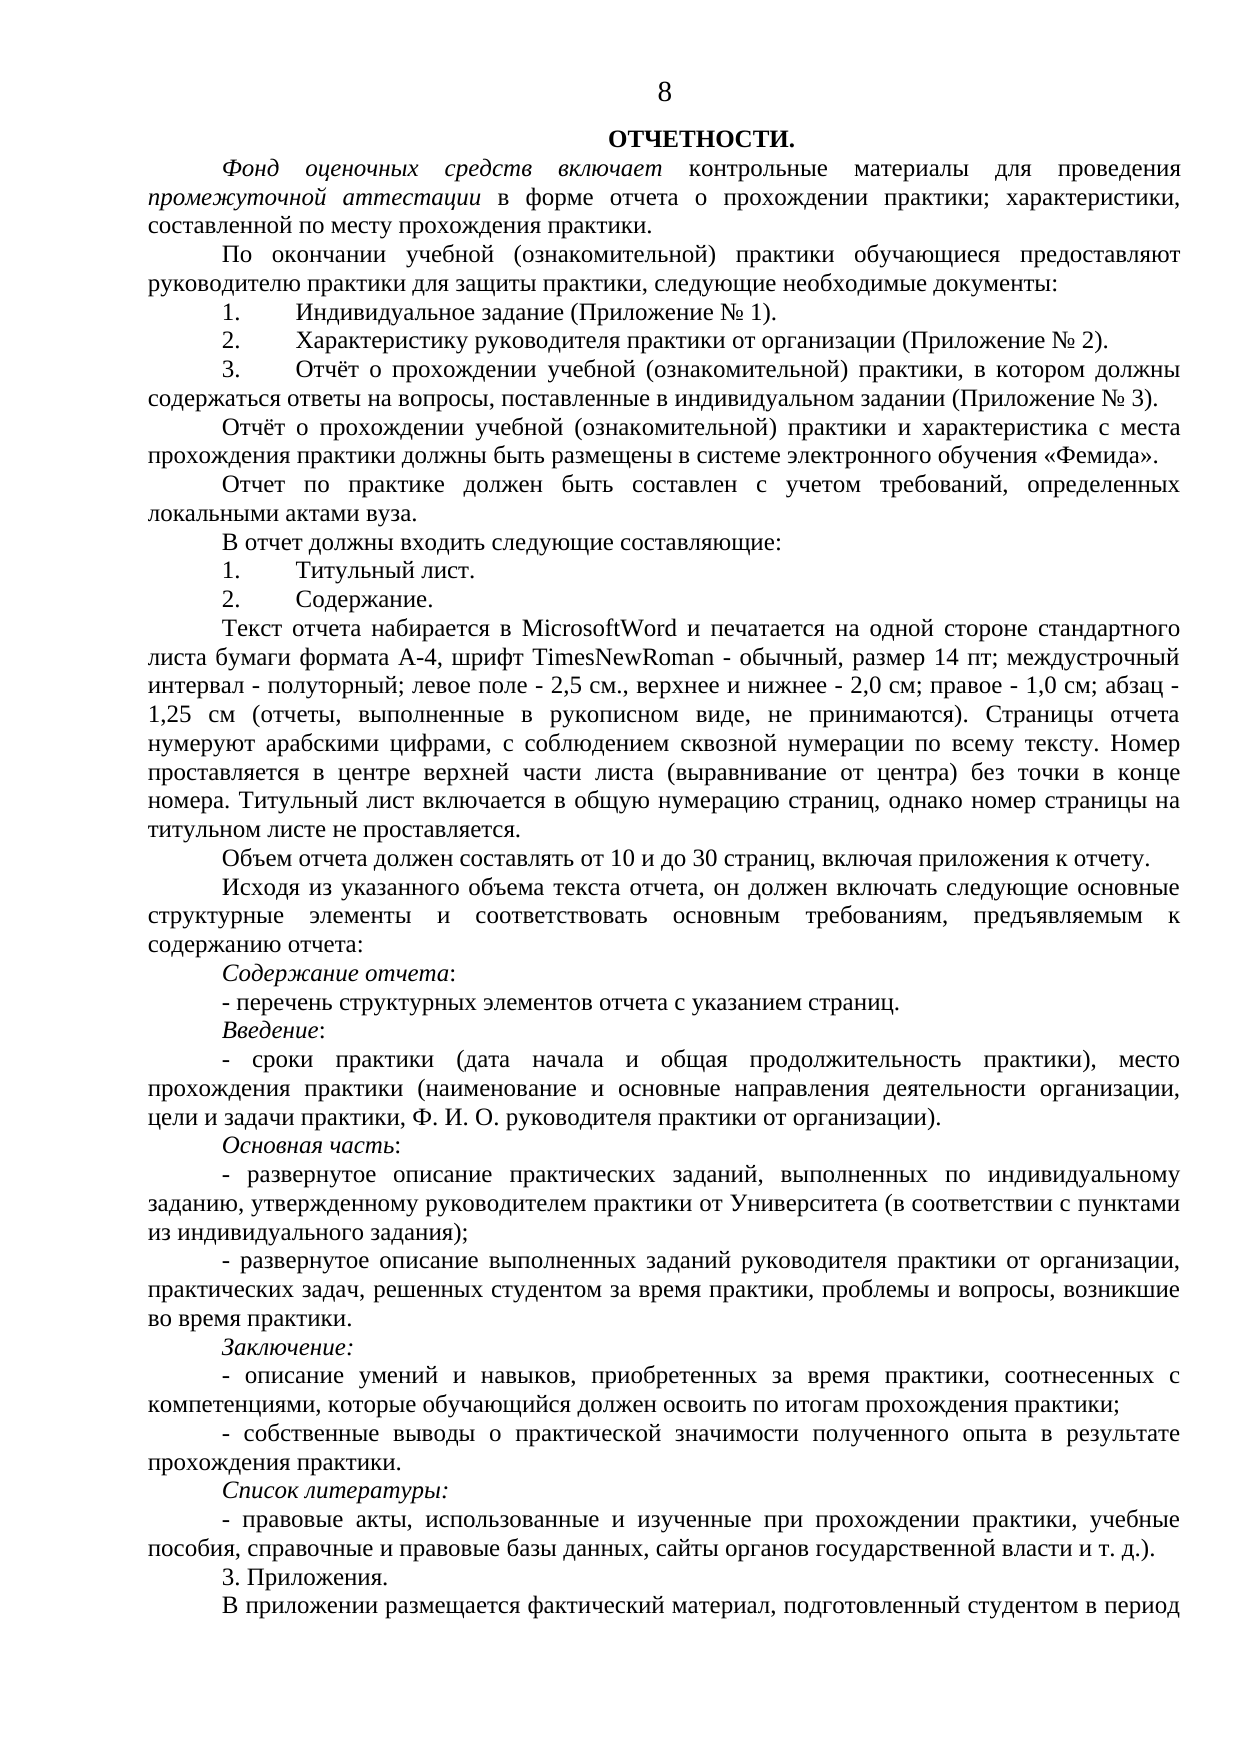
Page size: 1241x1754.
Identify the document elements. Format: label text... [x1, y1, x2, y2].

text Основная часть: [148, 1130, 1181, 1159]
text - собственные выводы о практической значимости полученного опыта в результате прохождения практики. [148, 1418, 1181, 1475]
text Список литературы: [148, 1475, 1181, 1504]
text Заключение: [148, 1332, 1181, 1360]
text По окончании учебной (ознакомительной) практики обучающиеся предоставляют руководителю практики для защиты практики, следующие необходимые документы: [148, 239, 1181, 297]
text 3. Приложения. [148, 1562, 1181, 1590]
text Исходя из указанного объема текста отчета, он должен включать следующие основные структурные элементы и соответствовать основным требованиям, предъявляемым к содержанию отчета: [148, 872, 1181, 958]
list Титульный лист. [148, 555, 1181, 584]
text Содержание отчета: [148, 958, 1181, 987]
list Отчёт о прохождении учебной (ознакомительной) практики, в котором должны содержаться ответы на вопросы, поставленные в индивидуальном задании (Приложение № 3). [148, 354, 1181, 412]
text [148, 1590, 1181, 1619]
list Содержание. [148, 584, 1181, 613]
list Характеристику руководителя практики от организации (Приложение № 2). [148, 325, 1181, 354]
text Отчёт о прохождении учебной (ознакомительной) практики и характеристика с места прохождения практики должны быть размещены в системе электронного обучения «Фемида». [148, 412, 1181, 469]
text - правовые акты, использованные и изученные при прохождении практики, учебные пособия, справочные и правовые базы данных, сайты органов государственной власти и т. д.). [148, 1504, 1181, 1562]
text - описание умений и навыков, приобретенных за время практики, соотнесенных с компетенциями, которые обучающийся должен освоить по итогам прохождения практики; [148, 1360, 1181, 1418]
text Введение: [148, 1015, 1181, 1044]
text В отчет должны входить следующие составляющие: [148, 527, 1181, 555]
text Отчет по практике должен быть составлен с учетом требований, определенных локальными актами вуза. [148, 469, 1181, 527]
text - перечень структурных элементов отчета с указанием страниц. [148, 987, 1181, 1015]
text Объем отчета должен составлять от 10 и до 30 страниц, включая приложения к отчету. [148, 843, 1181, 872]
text Фонд оценочных средств включает контрольные материалы для проведения промежуточной аттестации в форме отчета о прохождении практики; характеристики, составленной по месту прохождения практики. [148, 153, 1181, 239]
text - развернутое описание практических заданий, выполненных по индивидуальному заданию, утвержденному руководителем практики от Университета (в соответствии с пунктами из индивидуального задания); [148, 1159, 1181, 1245]
text - сроки практики (дата начала и общая продолжительность практики), место прохождения практики (наименование и основные направления деятельности организации, цели и задачи практики, Ф. И. О. руководителя практики от организации). [148, 1044, 1181, 1130]
text Текст отчета набирается в MicrosoftWord и печатается на одной стороне стандартного листа бумаги формата А-4, шрифт TimesNewRoman - обычный, размер 14 пт; междустрочный интервал - полуторный; левое поле - 2,5 см., верхнее и нижнее - 2,0 см; правое - 1,0 см; абзац - 1,25 см (отчеты, выполненные в рукописном виде, не принимаются). Страницы отчета нумеруют арабскими цифрами, с соблюдением сквозной нумерации по всему тексту. Номер проставляется в центре верхней части листа (выравнивание от центра) без точки в конце номера. Титульный лист включается в общую нумерацию страниц, однако номер страницы на титульном листе не проставляется. [148, 613, 1181, 843]
list Индивидуальное задание (Приложение № 1). [148, 297, 1181, 325]
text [222, 124, 1181, 153]
text - развернутое описание выполненных заданий руководителя практики от организации, практических задач, решенных студентом за время практики, проблемы и вопросы, возникшие во время практики. [148, 1245, 1181, 1332]
